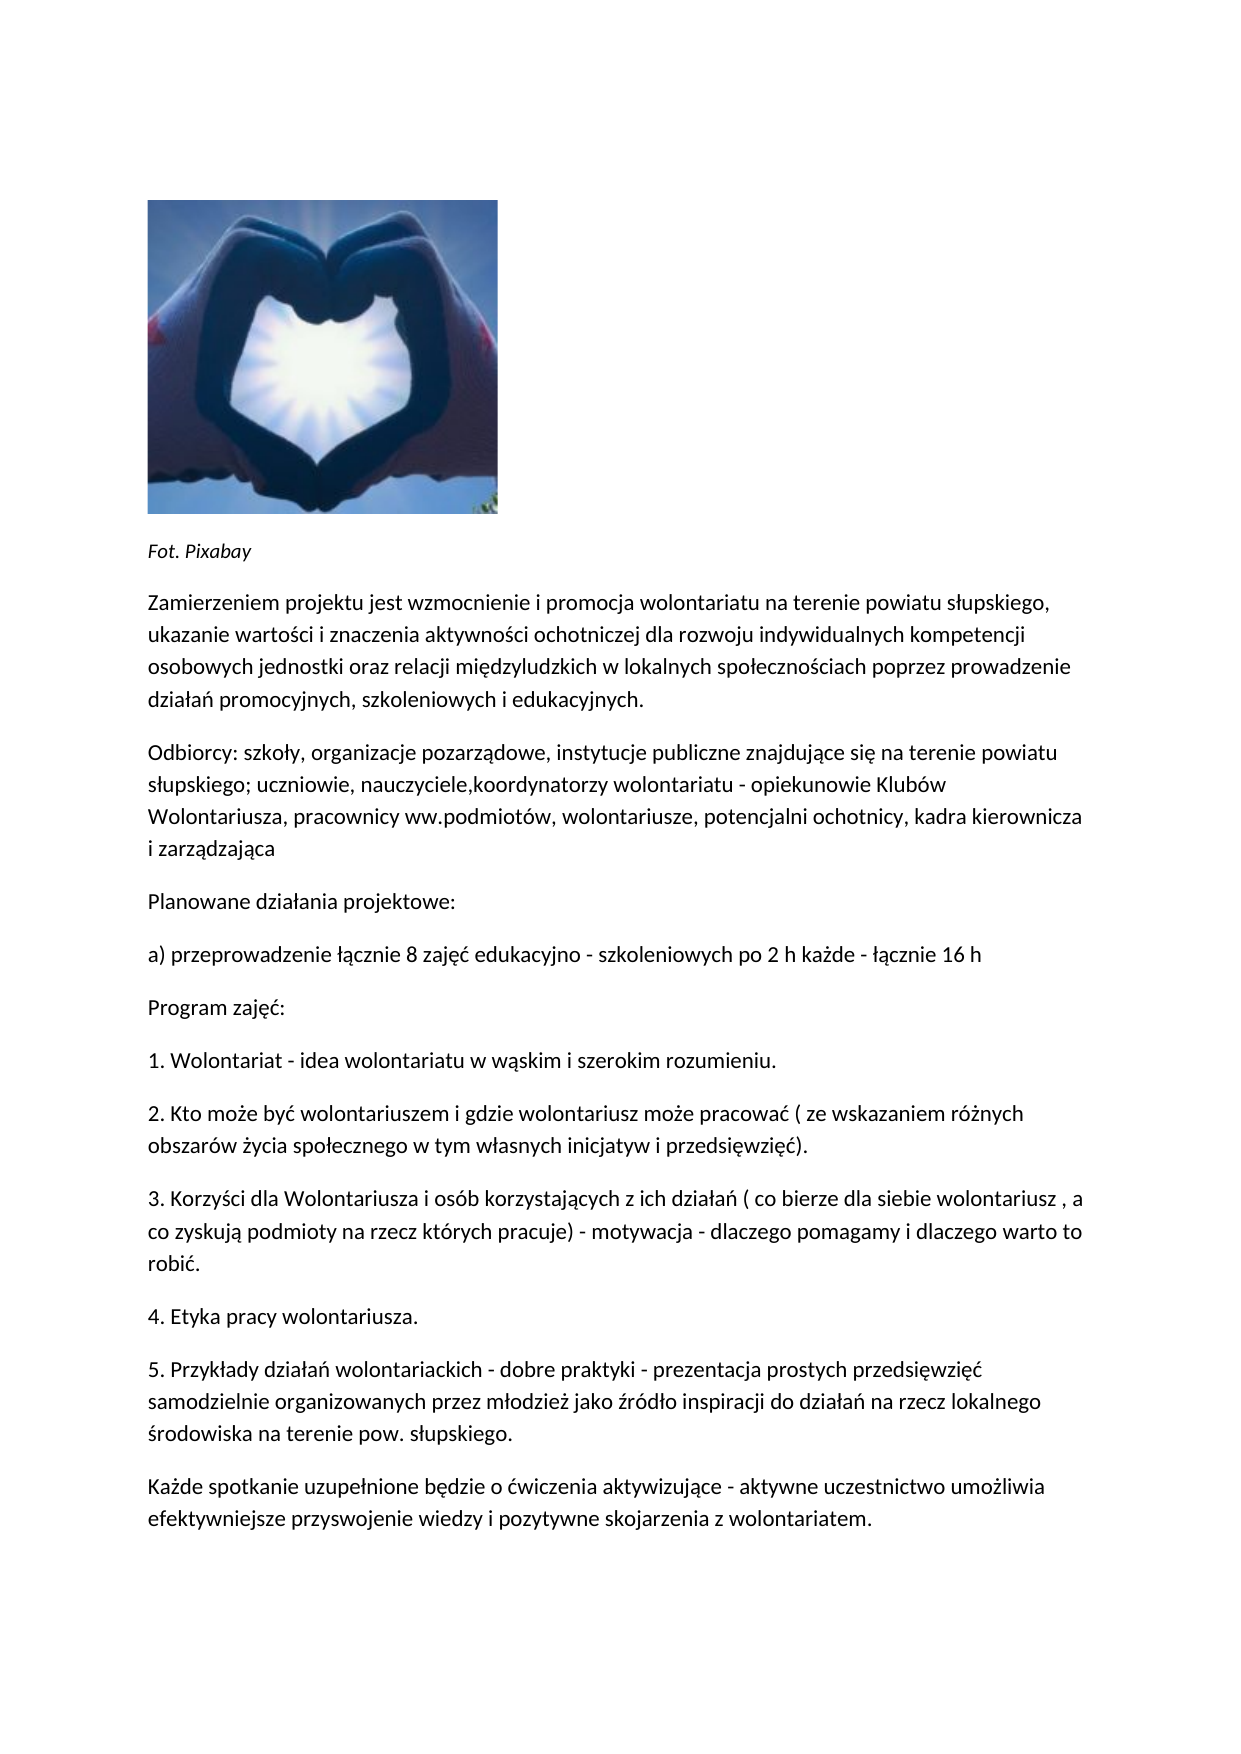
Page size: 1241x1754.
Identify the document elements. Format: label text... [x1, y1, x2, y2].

text Program zajęć: [148, 993, 1093, 1021]
text 5. Przykłady działań wolontariackich - dobre praktyki - prezentacja prostych przedsięwzięć samodzielnie organizowanych przez młodzież jako źródło inspiracji do działań na rzecz lokalnego środowiska na terenie pow. słupskiego. [148, 1355, 1093, 1447]
picture [147, 200, 498, 514]
text Każde spotkanie uzupełnione będzie o ćwiczenia aktywizujące - aktywne uczestnictwo umożliwia efektywniejsze przyswojenie wiedzy i pozytywne skojarzenia z wolontariatem. [148, 1472, 1093, 1533]
text Fot. Pixabay [148, 538, 1093, 563]
text 4. Etyka pracy wolontariusza. [148, 1302, 1093, 1330]
text Planowane działania projektowe: [148, 887, 1093, 915]
text 2. Kto może być wolontariuszem i gdzie wolontariusz może pracować ( ze wskazaniem różnych obszarów życia społecznego w tym własnych inicjatyw i przedsięwzięć). [148, 1099, 1093, 1159]
text Zamierzeniem projektu jest wzmocnienie i promocja wolontariatu na terenie powiatu słupskiego, ukazanie wartości i znaczenia aktywności ochotniczej dla rozwoju indywidualnych kompetencji osobowych jednostki oraz relacji międzyludzkich w lokalnych społecznościach poprzez prowadzenie działań promocyjnych, szkoleniowych i edukacyjnych. [148, 588, 1093, 713]
text Odbiorcy: szkoły, organizacje pozarządowe, instytucje publiczne znajdujące się na terenie powiatu słupskiego; uczniowie, nauczyciele,koordynatorzy wolontariatu - opiekunowie Klubów Wolontariusza, pracownicy ww.podmiotów, wolontariusze, potencjalni ochotnicy, kadra kierownicza i zarządzająca [148, 738, 1093, 862]
text 1. Wolontariat - idea wolontariatu w wąskim i szerokim rozumieniu. [148, 1046, 1093, 1074]
text 3. Korzyści dla Wolontariusza i osób korzystających z ich działań ( co bierze dla siebie wolontariusz , a co zyskują podmioty na rzecz których pracuje) - motywacja - dlaczego pomagamy i dlaczego warto to robić. [148, 1184, 1093, 1277]
text a) przeprowadzenie łącznie 8 zajęć edukacyjno - szkoleniowych po 2 h każde - łącznie 16 h [148, 940, 1093, 968]
